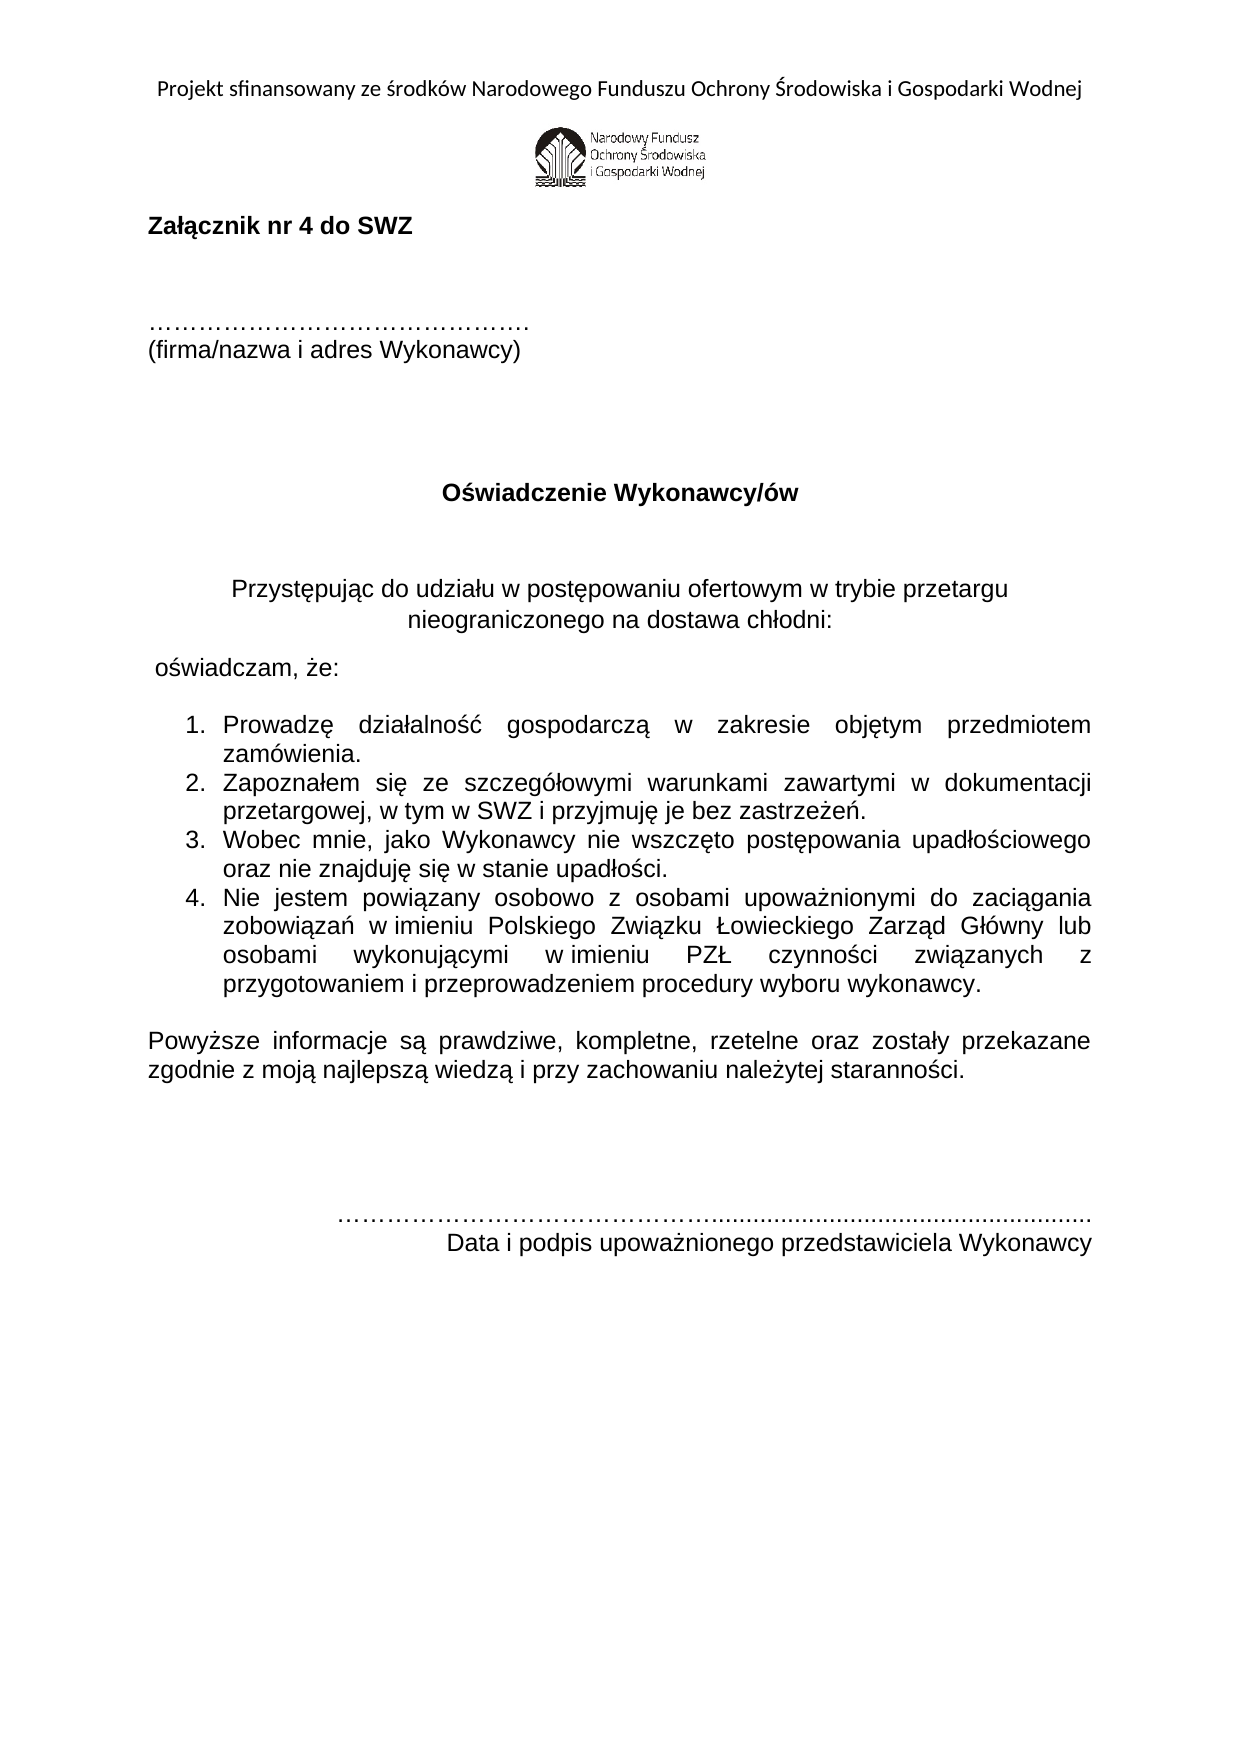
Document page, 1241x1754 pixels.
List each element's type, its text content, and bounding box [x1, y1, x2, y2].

text ………………………………………. [148, 307, 1093, 335]
text ………………………………………....................................................... [148, 1199, 1093, 1228]
text Data i podpis upoważnionego przedstawiciela Wykonawcy [148, 1228, 1093, 1256]
list Wobec mnie, jako Wykonawcy nie wszczęto postępowania upadłościowego oraz nie znajduję się w stanie upadłości. [185, 825, 1093, 883]
text Załącznik nr 4 do SWZ [148, 211, 1093, 240]
list Zapoznałem się ze szczegółowymi warunkami zawartymi w dokumentacji przetargowej, w tym w SWZ i przyjmuję je bez zastrzeżeń. [185, 768, 1093, 825]
text (firma/nazwa i adres Wykonawcy) [148, 335, 1093, 364]
picture [509, 101, 731, 212]
text Oświadczenie Wykonawcy/ów [148, 478, 1093, 507]
text Przystępując do udziału w postępowaniu ofertowym w trybie przetargu nieograniczonego na dostawa chłodni: [148, 574, 1093, 634]
text Powyższe informacje są prawdziwe, kompletne, rzetelne oraz zostały przekazane zgodnie z moją najlepszą wiedzą i przy zachowaniu należytej staranności. [148, 1026, 1093, 1084]
list Nie jestem powiązany osobowo z osobami upoważnionymi do zaciągania zobowiązań w imieniu Polskiego Związku Łowieckiego Zarząd Główny lub osobami wykonującymi w imieniu PZŁ czynności związanych z przygotowaniem i przeprowadzeniem procedury wyboru wykonawcy. [185, 883, 1093, 998]
list Prowadzę działalność gospodarczą w zakresie objętym przedmiotem zamówienia. [185, 710, 1093, 768]
text oświadczam, że: [148, 653, 1093, 681]
